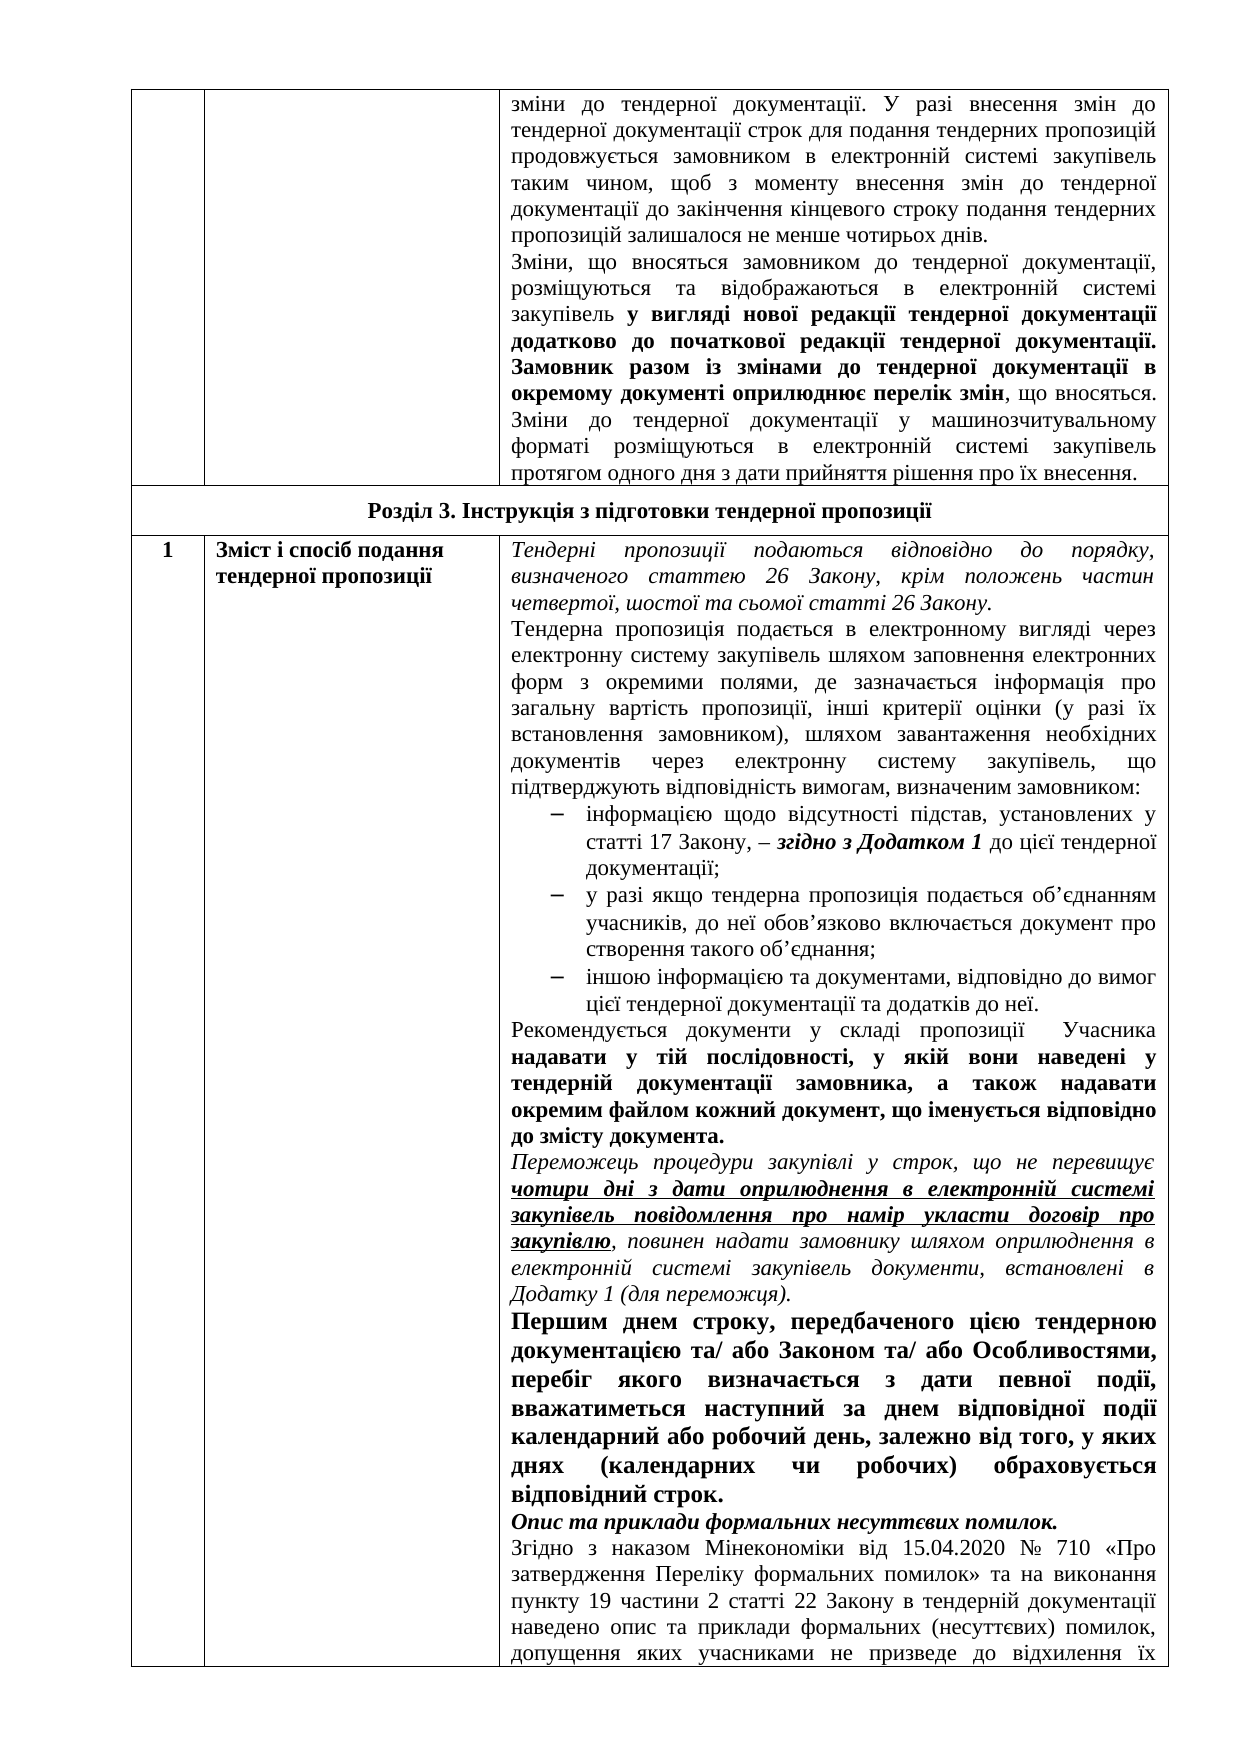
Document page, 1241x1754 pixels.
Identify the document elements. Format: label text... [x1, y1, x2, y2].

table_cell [205, 536, 499, 1666]
table_cell Розділ 3. Інструкція з підготовки тендерної пропозиції [132, 486, 1168, 535]
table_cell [500, 536, 1168, 1666]
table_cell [205, 90, 499, 485]
table_cell 2 [132, 90, 204, 485]
table_cell 1 [132, 536, 204, 1666]
